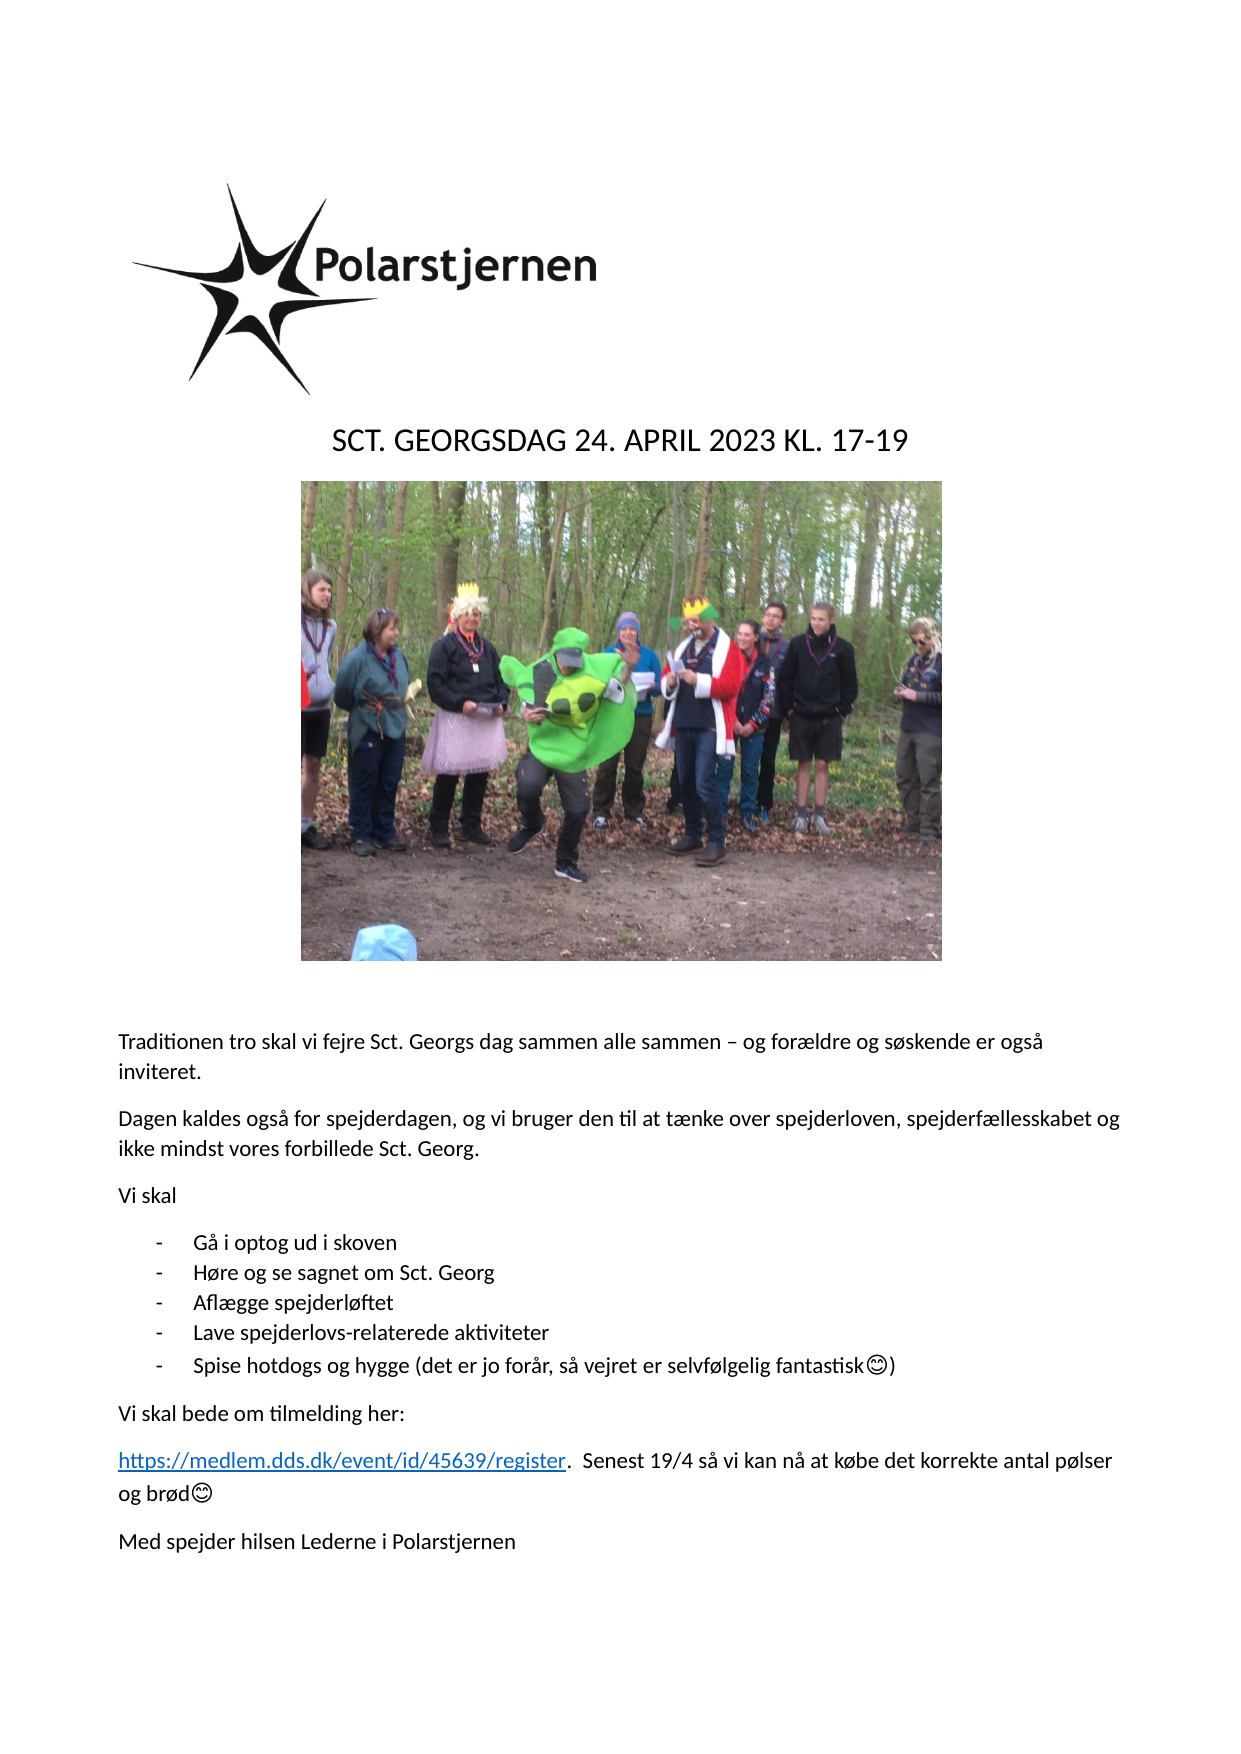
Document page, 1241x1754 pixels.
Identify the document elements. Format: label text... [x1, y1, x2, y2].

list Aflægge spejderløftet [156, 1288, 1122, 1316]
text SCT. GEORGSDAG 24. APRIL 2023 KL. 17-19 [118, 419, 1122, 460]
text https://medlem.dds.dk/event/id/45639/register. Senest 19/4 så vi kan nå at købe det korrekte antal pølser og brød [118, 1446, 1122, 1508]
text Vi skal [118, 1181, 1122, 1209]
list Høre og se sagnet om Sct. Georg [156, 1258, 1122, 1286]
text Dagen kaldes også for spejderdagen, og vi bruger den til at tænke over spejderloven, spejderfællesskabet og ikke mindst vores forbillede Sct. Georg. [118, 1104, 1122, 1162]
text Traditionen tro skal vi fejre Sct. Georgs dag sammen alle sammen – og forældre og søskende er også inviteret. [118, 1027, 1122, 1085]
list Gå i optog ud i skoven [156, 1228, 1122, 1256]
picture [118, 177, 609, 401]
picture [301, 481, 941, 961]
text Vi skal bede om tilmelding her: [118, 1399, 1122, 1427]
list Lave spejderlovs-relaterede aktiviteter [156, 1318, 1122, 1347]
text Med spejder hilsen Lederne i Polarstjernen [118, 1527, 1122, 1555]
list Spise hotdogs og hygge (det er jo forår, så vejret er selvfølgelig fantastisk) [156, 1349, 1122, 1380]
